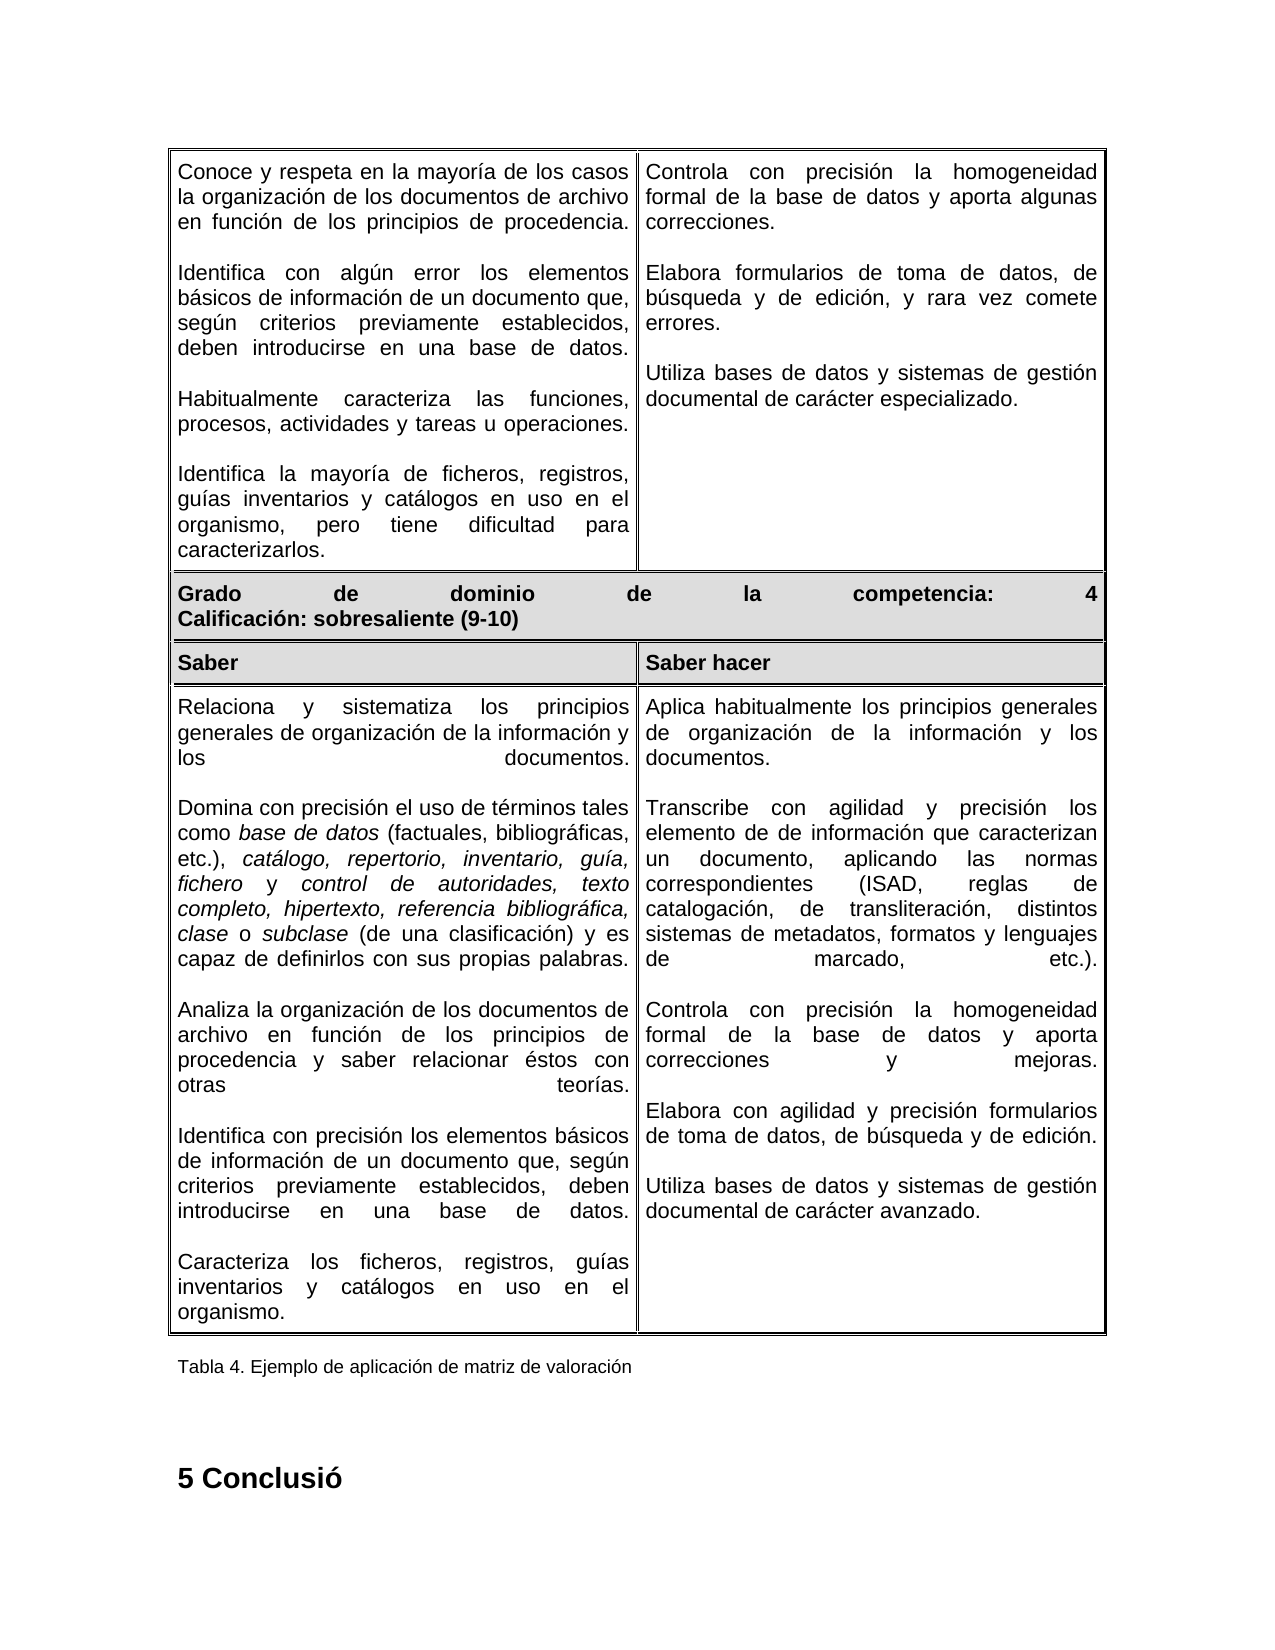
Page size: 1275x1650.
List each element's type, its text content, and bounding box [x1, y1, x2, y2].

table_cell Saber [171, 639, 636, 683]
table_cell Saber hacer [639, 639, 1105, 683]
table_cell Relaciona y sistematiza los principios generales de organización de la información y los documentos. Domina con precisión el uso de términos tales como base de datos (factuales, bibliográficas, etc.), catálogo, repertorio, inventario, guía, fichero y control de autoridades, texto completo, hipertexto, referencia bibliográfica, clase o subclase (de una clasificación) y es capaz de definirlos con sus propias palabras. Analiza la organización de los documentos de archivo en función de los principios de procedencia y saber relacionar éstos con otras teorías. Identifica con precisión los elementos básicos de información de un documento que, según criterios previamente establecidos, deben introducirse en una base de datos. Caracteriza los ficheros, registros, guías inventarios y catálogos en uso en el organismo. [171, 683, 637, 1332]
text Tabla 4. Ejemplo de aplicación de matriz de valoración [177, 1352, 1098, 1377]
table_cell Grado de dominio de la competencia: 4 Calificación: sobresaliente (9-10) [169, 570, 1106, 639]
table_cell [171, 151, 637, 570]
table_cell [638, 151, 1104, 570]
table_cell Aplica habitualmente los principios generales de organización de la información y los documentos. Transcribe con agilidad y precisión los elemento de de información que caracterizan un documento, aplicando las normas correspondientes (ISAD, reglas de catalogación, de transliteración, distintos sistemas de metadatos, formatos y lenguajes de marcado, etc.). Controla con precisión la homogeneidad formal de la base de datos y aporta correcciones y mejoras. Elabora con agilidad y precisión formularios de toma de datos, de búsqueda y de edición. Utiliza bases de datos y sistemas de gestión documental de carácter avanzado. [638, 683, 1105, 1332]
text 5 Conclusió [177, 1461, 1098, 1494]
